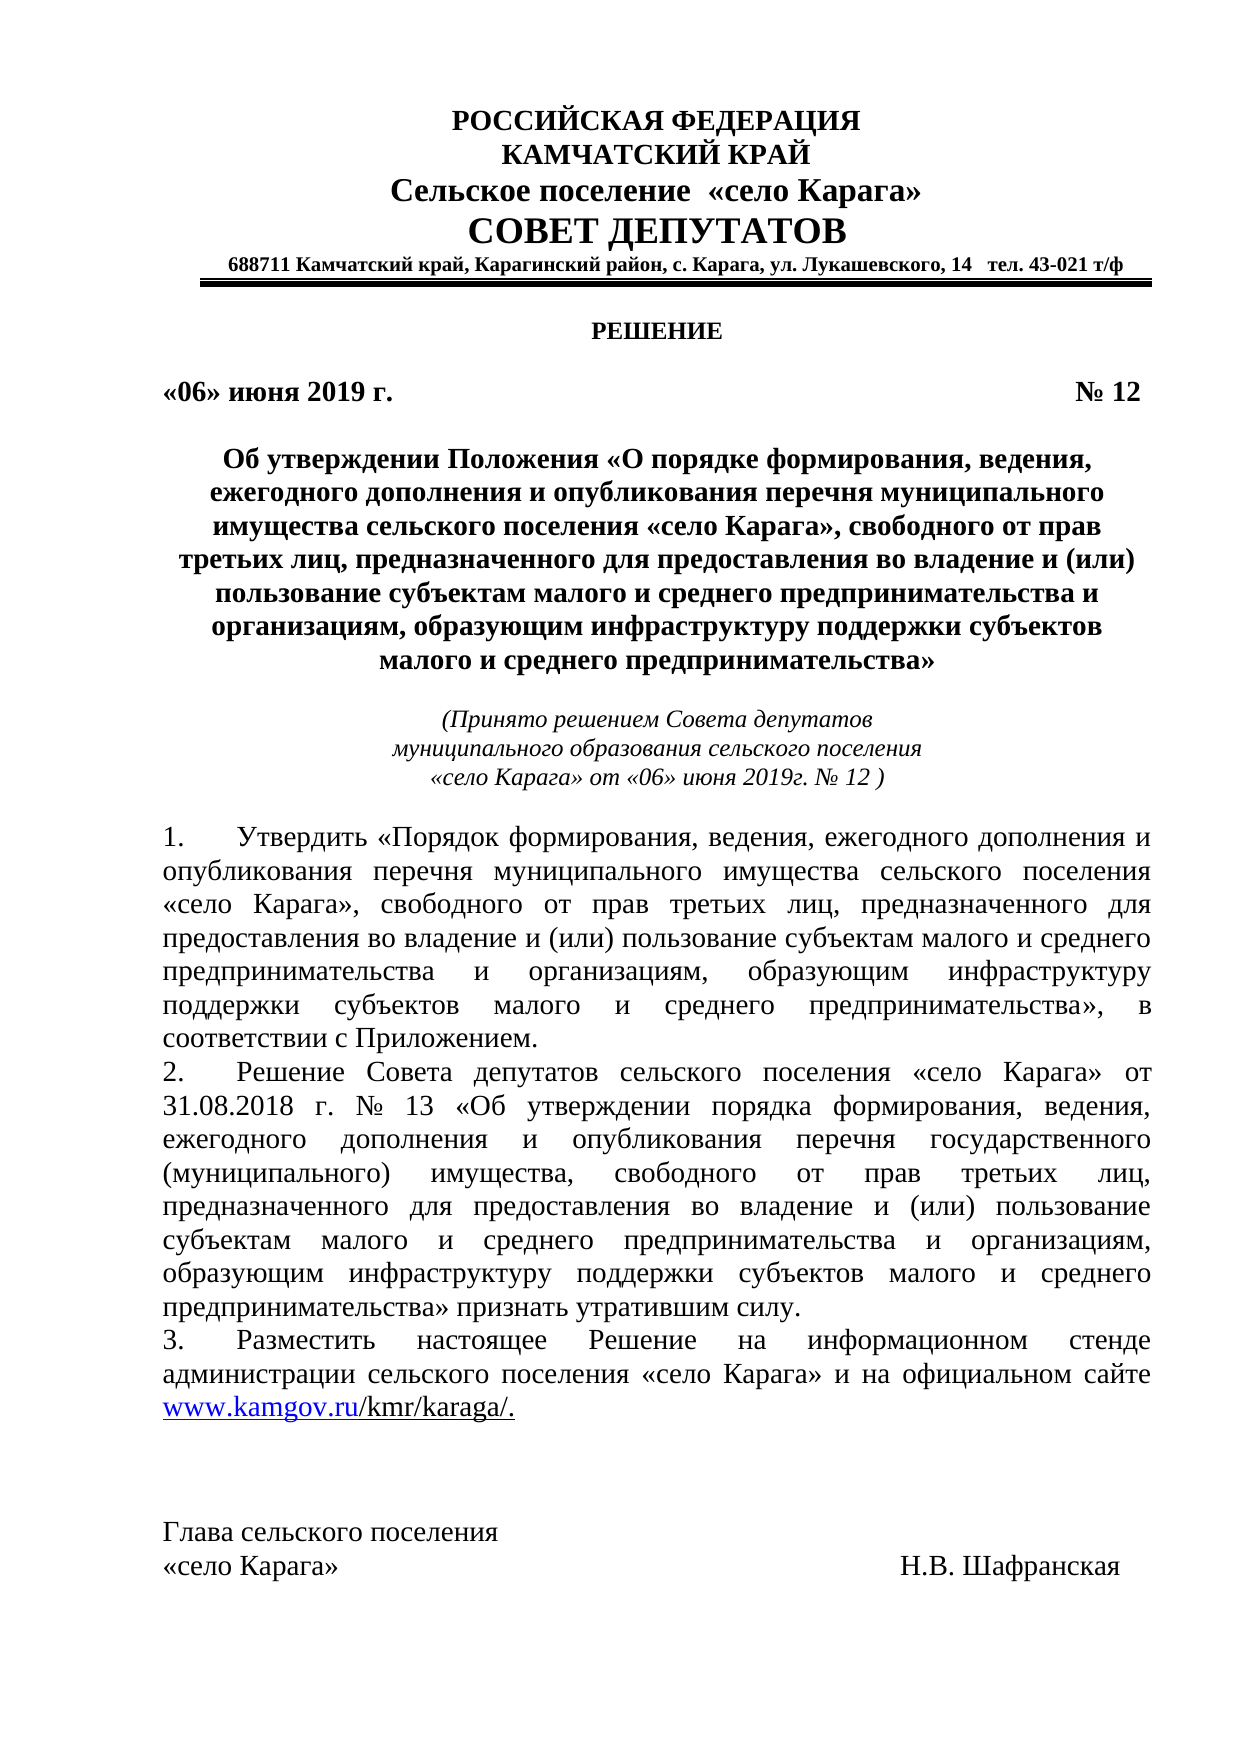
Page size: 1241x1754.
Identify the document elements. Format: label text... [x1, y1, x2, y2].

table_header «06» июня 2019 г. [151, 374, 487, 407]
text муниципального образования сельского поселения [162, 733, 1152, 762]
text «село Карага» Н.В. Шафранская [162, 1548, 1152, 1581]
list Разместить настоящее Решение на информационном стенде администрации сельского поселения «село Карага» и на официальном сайте www.kamgov.ru/kmr/karaga/. [162, 1322, 1152, 1423]
text СОВЕТ ДЕПУТАТОВ [162, 209, 1152, 252]
list Утвердить «Порядок формирования, ведения, ежегодного дополнения и опубликования перечня муниципального имущества сельского поселения «село Карага», свободного от прав третьих лиц, предназначенного для предоставления во владение и (или) пользование субъектам малого и среднего предпринимательства и организациям, образующим инфраструктуру поддержки субъектов малого и среднего предпринимательства», в соответствии с Приложением. [162, 819, 1152, 1054]
text «село Карага» от «06» июня 2019г. № 12 ) [162, 762, 1152, 791]
text Глава сельского поселения [162, 1514, 1152, 1548]
table_header № 12 [487, 374, 1152, 407]
text 688711 Камчатский край, Карагинский район, с. Карага, ул. Лукашевского, 14 тел. 43-021 т/ф [200, 252, 1152, 278]
text (Принято решением Совета депутатов [162, 704, 1152, 733]
text РЕШЕНИЕ [162, 316, 1152, 345]
text Сельское поселение «село Карага» [162, 171, 1149, 209]
list Решение Совета депутатов сельского поселения «село Карага» от 31.08.2018 г. № 13 «Об утверждении порядка формирования, ведения, ежегодного дополнения и опубликования перечня государственного (муниципального) имущества, свободного от прав третьих лиц, предназначенного для предоставления во владение и (или) пользование субъектам малого и среднего предпринимательства и организациям, образующим инфраструктуру поддержки субъектов малого и среднего предпринимательства» признать утратившим силу. [162, 1054, 1152, 1322]
text РОССИЙСКАЯ ФЕДЕРАЦИЯ [162, 103, 1149, 137]
text Об утверждении Положения «О порядке формирования, ведения, ежегодного дополнения и опубликования перечня муниципального имущества сельского поселения «село Карага», свободного от прав третьих лиц, предназначенного для предоставления во владение и (или) пользование субъектам малого и среднего предпринимательства и организациям, образующим инфраструктуру поддержки субъектов малого и среднего предпринимательства» [162, 441, 1152, 676]
text КАМЧАТСКИЙ КРАЙ [162, 137, 1149, 171]
